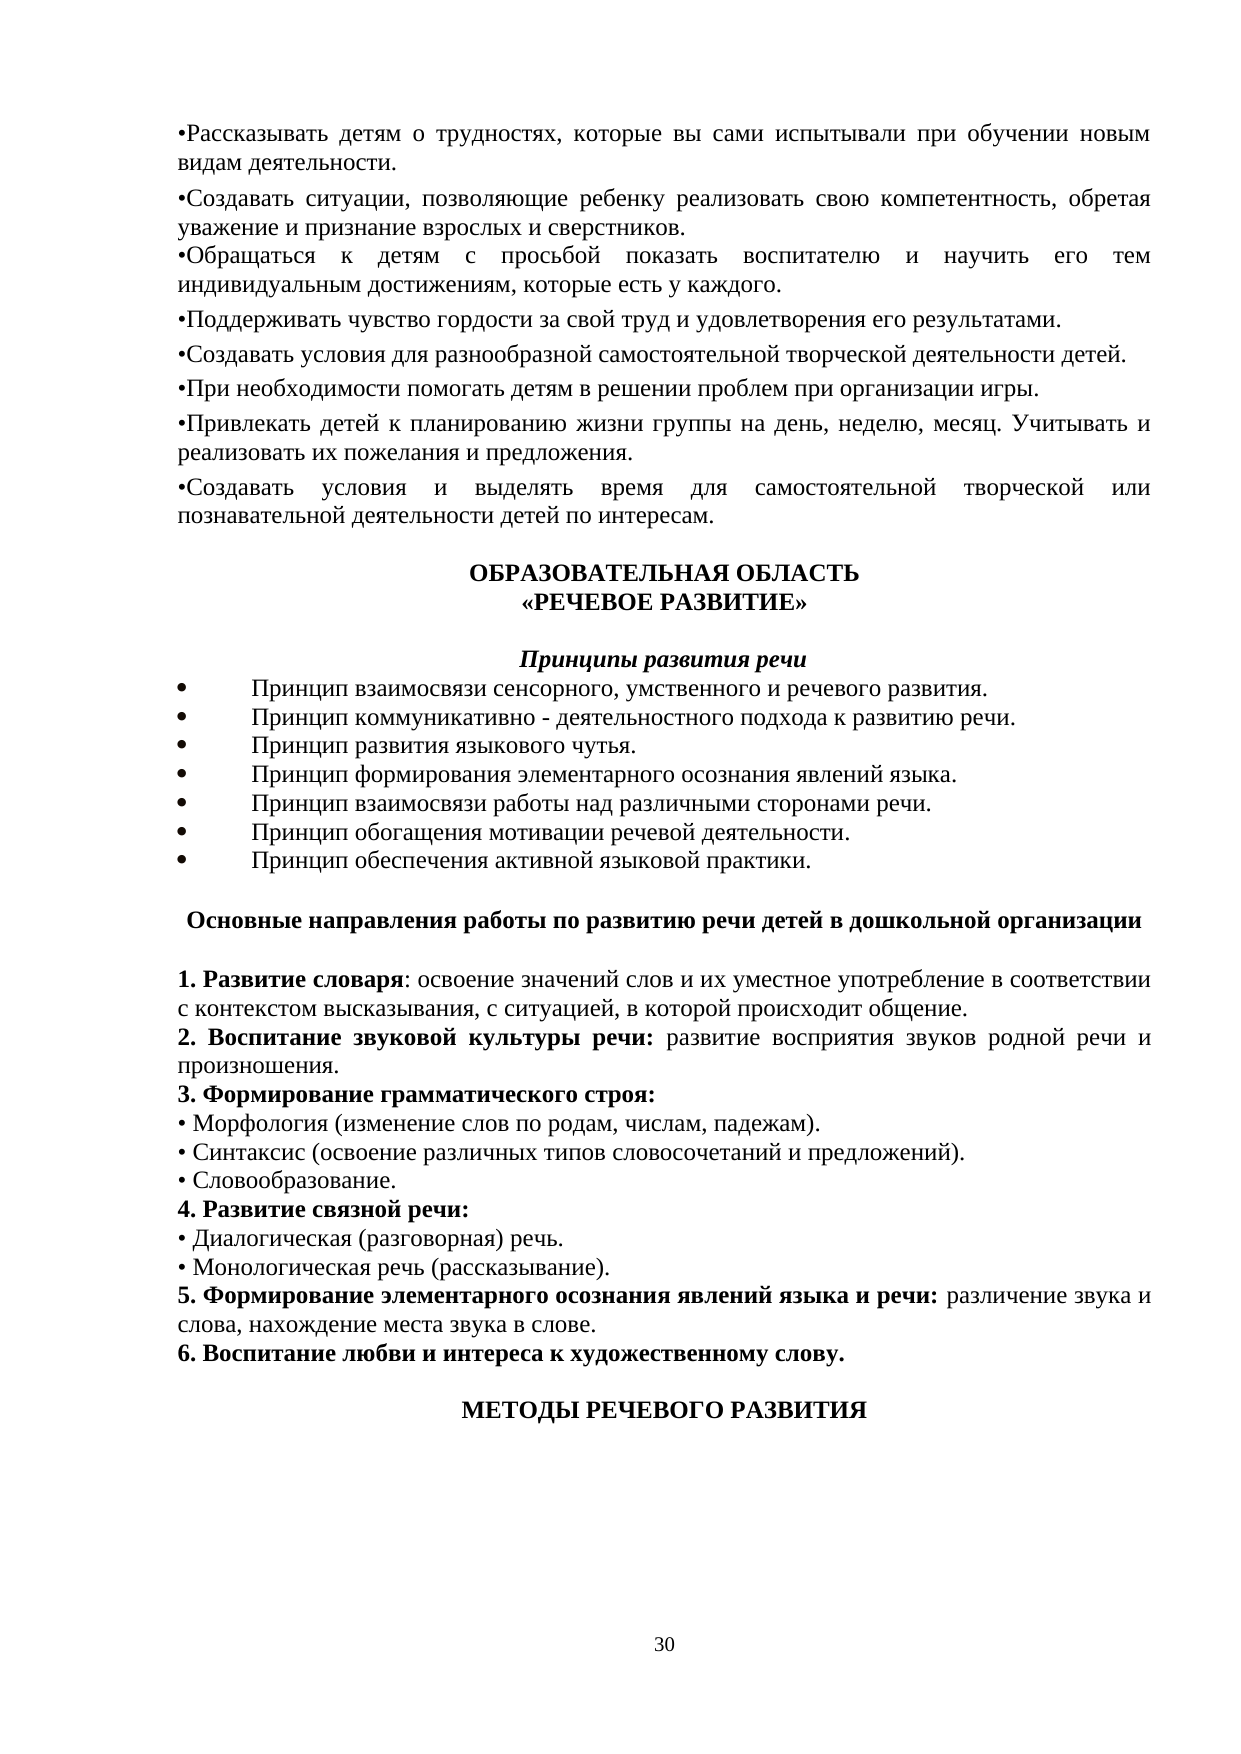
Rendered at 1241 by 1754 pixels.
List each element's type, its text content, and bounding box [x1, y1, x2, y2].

text •Рассказывать детям о трудностях, которые вы сами испытывали при обучении новым видам деятельности. [177, 118, 1152, 176]
list Принцип взаимосвязи сенсорного, умственного и речевого развития. [177, 673, 1152, 702]
text •Создавать условия и выделять время для самостоятельной творческой или познавательной деятельности детей по интересам. [177, 472, 1152, 529]
text •Привлекать детей к планированию жизни группы на день, неделю, месяц. Учитывать и реализовать их пожелания и предложения. [177, 408, 1152, 466]
text 5. Формирование элементарного осознания явлений языка и речи: различение звука и слова, нахождение места звука в слове. [177, 1280, 1152, 1338]
text •Создавать ситуации, позволяющие ребенку реализовать свою компетентность, обретая уважение и признание взрослых и сверстников. [177, 183, 1152, 240]
list Принцип обеспечения активной языковой практики. [177, 846, 1152, 874]
list Принцип развития языкового чутья. [177, 731, 1152, 759]
list Принцип коммуникативно - деятельностного подхода к развитию речи. [177, 702, 1152, 731]
text «РЕЧЕВОЕ РАЗВИТИЕ» [177, 587, 1152, 616]
text 1. Развитие словаря: освоение значений слов и их уместное употребление в соответствии с контекстом высказывания, с ситуацией, в которой происходит общение. [177, 964, 1152, 1022]
list Принцип взаимосвязи работы над различными сторонами речи. [177, 788, 1152, 817]
text МЕТОДЫ РЕЧЕВОГО РАЗВИТИЯ [177, 1395, 1152, 1424]
text • Синтаксис (освоение различных типов словосочетаний и предложений). [177, 1137, 1152, 1165]
text 3. Формирование грамматического строя: [177, 1079, 1152, 1108]
text 4. Развитие связной речи: [177, 1194, 1152, 1223]
text • Диалогическая (разговорная) речь. [177, 1223, 1152, 1252]
text • Словообразование. [177, 1165, 1152, 1194]
list Принцип обогащения мотивации речевой деятельности. [177, 817, 1152, 846]
text •При необходимости помогать детям в решении проблем при организации игры. [177, 373, 1152, 402]
text Принципы развития речи [177, 644, 1152, 673]
list Принцип формирования элементарного осознания явлений языка. [177, 759, 1152, 788]
text •Поддерживать чувство гордости за свой труд и удовлетворения его результатами. [177, 304, 1152, 333]
text ОБРАЗОВАТЕЛЬНАЯ ОБЛАСТЬ [177, 558, 1152, 587]
text •Обращаться к детям с просьбой показать воспитателю и научить его тем индивидуальным достижениям, которые есть у каждого. [177, 240, 1152, 298]
text 6. Воспитание любви и интереса к художественному слову. [177, 1338, 1152, 1367]
text 2. Воспитание звуковой культуры речи: развитие восприятия звуков родной речи и произношения. [177, 1022, 1152, 1079]
text •Создавать условия для разнообразной самостоятельной творческой деятельности детей. [177, 339, 1152, 367]
text Основные направления работы по развитию речи детей в дошкольной организации [177, 905, 1152, 934]
text • Морфология (изменение слов по родам, числам, падежам). [177, 1108, 1152, 1137]
text • Монологическая речь (рассказывание). [177, 1252, 1152, 1280]
